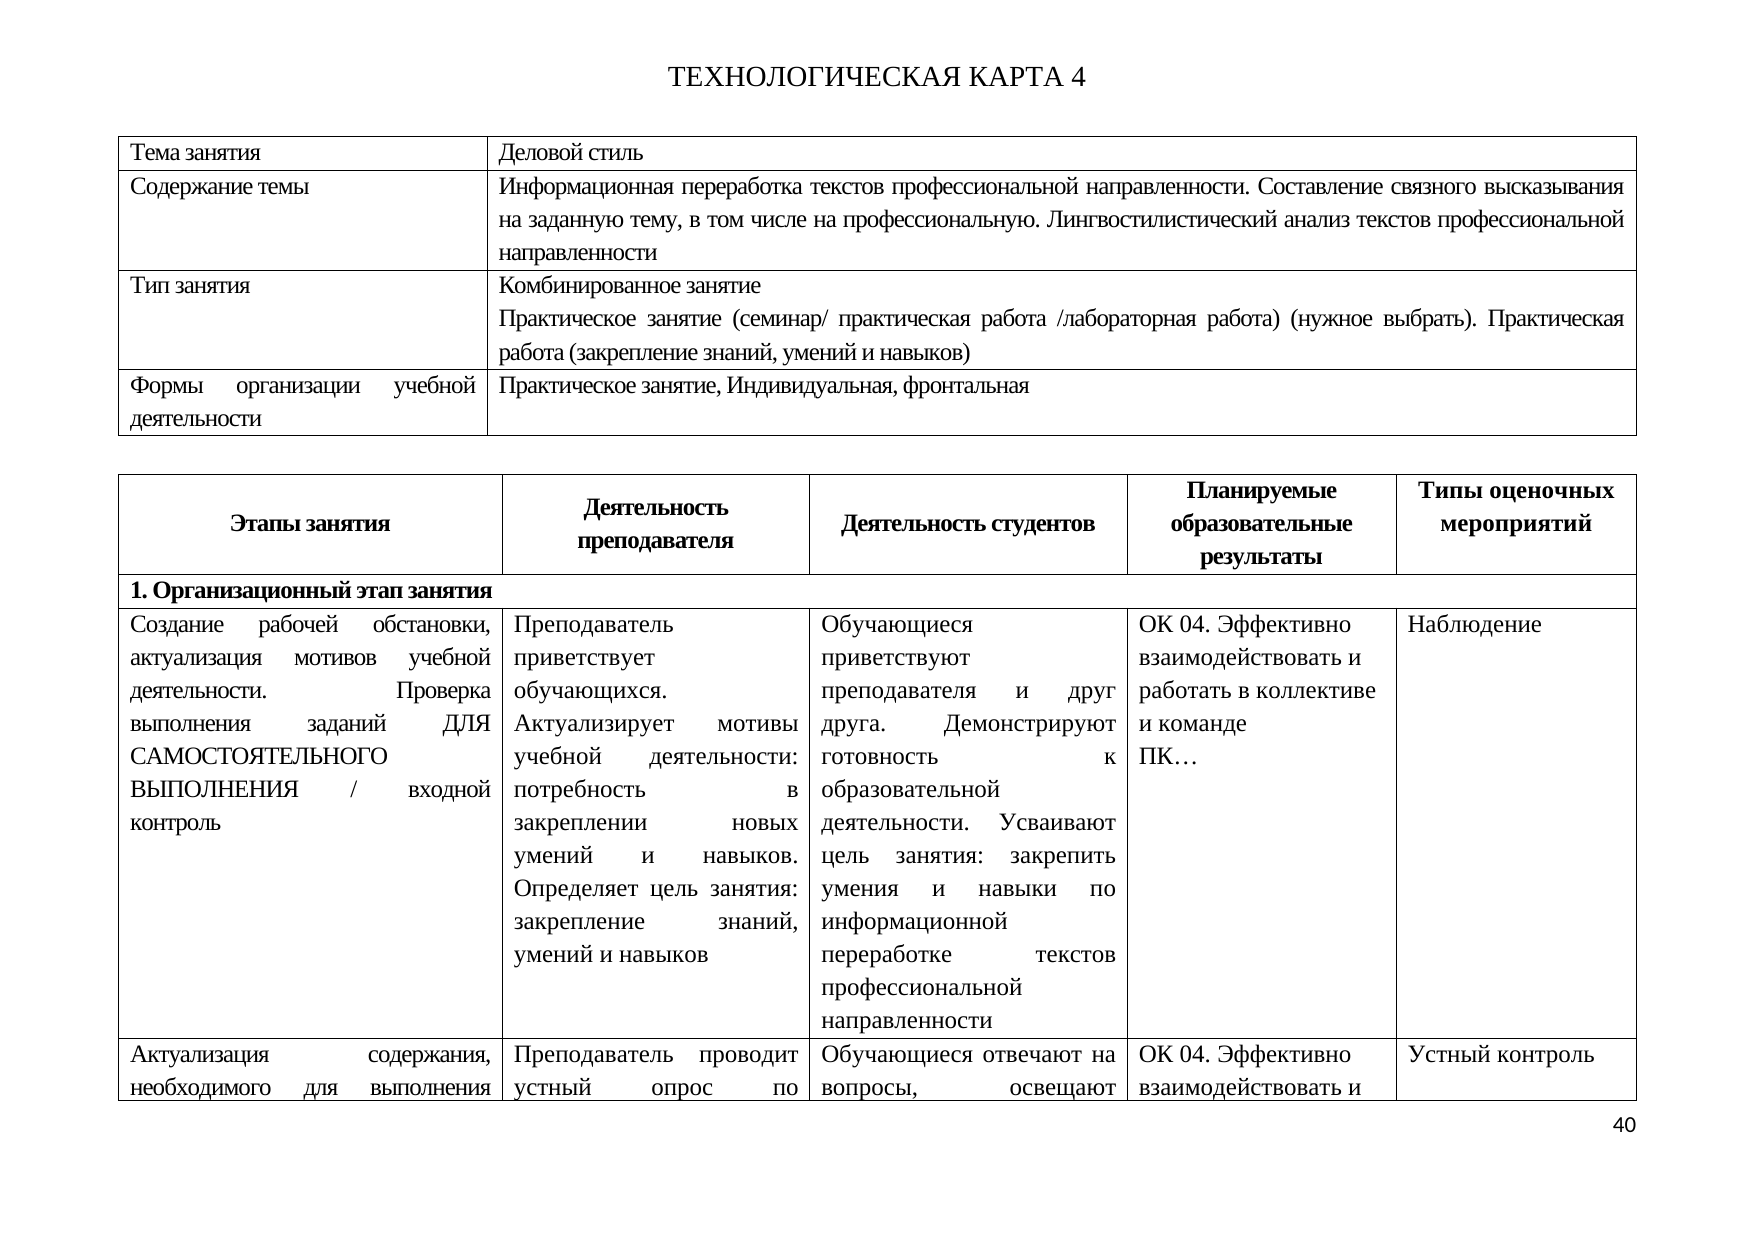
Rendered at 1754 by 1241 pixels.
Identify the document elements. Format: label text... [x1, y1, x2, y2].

table_cell Информационная переработка текстов профессиональной направленности. Составление связного высказывания на заданную тему, в том числе на профессиональную. Лингвостилистический анализ текстов профессиональной направленности [488, 171, 1636, 269]
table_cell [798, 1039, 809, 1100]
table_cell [810, 1039, 1127, 1100]
text ТЕХНОЛОГИЧЕСКАЯ КАРТА 4 [118, 59, 1636, 93]
table_header Этапы занятия [119, 475, 502, 574]
table_cell Наблюдение [1397, 609, 1636, 1038]
table_header Типы оценочных мероприятий [1397, 475, 1636, 574]
table_cell Устный контроль [1397, 1039, 1636, 1100]
table_cell Практическое занятие, Индивидуальная, фронтальная [488, 370, 1636, 435]
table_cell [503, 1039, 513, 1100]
table_header Деятельность преподавателя [503, 475, 809, 574]
table_header Тема занятия [119, 137, 487, 170]
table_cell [119, 1039, 502, 1100]
table_cell Обучающиеся приветствуют преподавателя и друг друга. Демонстрируют готовность к образовательной деятельности. Усваивают цель занятия: закрепить умения и навыки по информационной переработке текстов профессиональной направленности [810, 609, 1127, 1038]
table_header Деловой стиль [488, 137, 1636, 170]
table_cell 1. Организационный этап занятия [119, 575, 1636, 608]
table_cell ОК 04. Эффективно взаимодействовать и работать в коллективе и команде ПК… [1128, 609, 1396, 1038]
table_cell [1128, 1039, 1396, 1100]
table_cell Комбинированное занятие Практическое занятие (семинар/ практическая работа /лабораторная работа) (нужное выбрать). Практическая работа (закрепление знаний, умений и навыков) [488, 271, 1636, 369]
table_cell Создание рабочей обстановки, актуализация мотивов учебной деятельности. Проверка выполнения заданий ДЛЯ САМОСТОЯТЕЛЬНОГО ВЫПОЛНЕНИЯ / входной контроль [119, 609, 502, 1038]
table_header Деятельность студентов [810, 475, 1127, 574]
table_cell Преподаватель приветствует обучающихся. Актуализирует мотивы учебной деятельности: потребность в закреплении новых умений и навыков. Определяет цель занятия: закрепление знаний, умений и навыков [503, 609, 809, 1038]
table_cell Формы организации учебной деятельности [119, 370, 487, 435]
table_cell Тип занятия [119, 271, 487, 369]
table_cell Содержание темы [119, 171, 487, 269]
table_header Планируемые образовательные результаты [1128, 475, 1396, 574]
